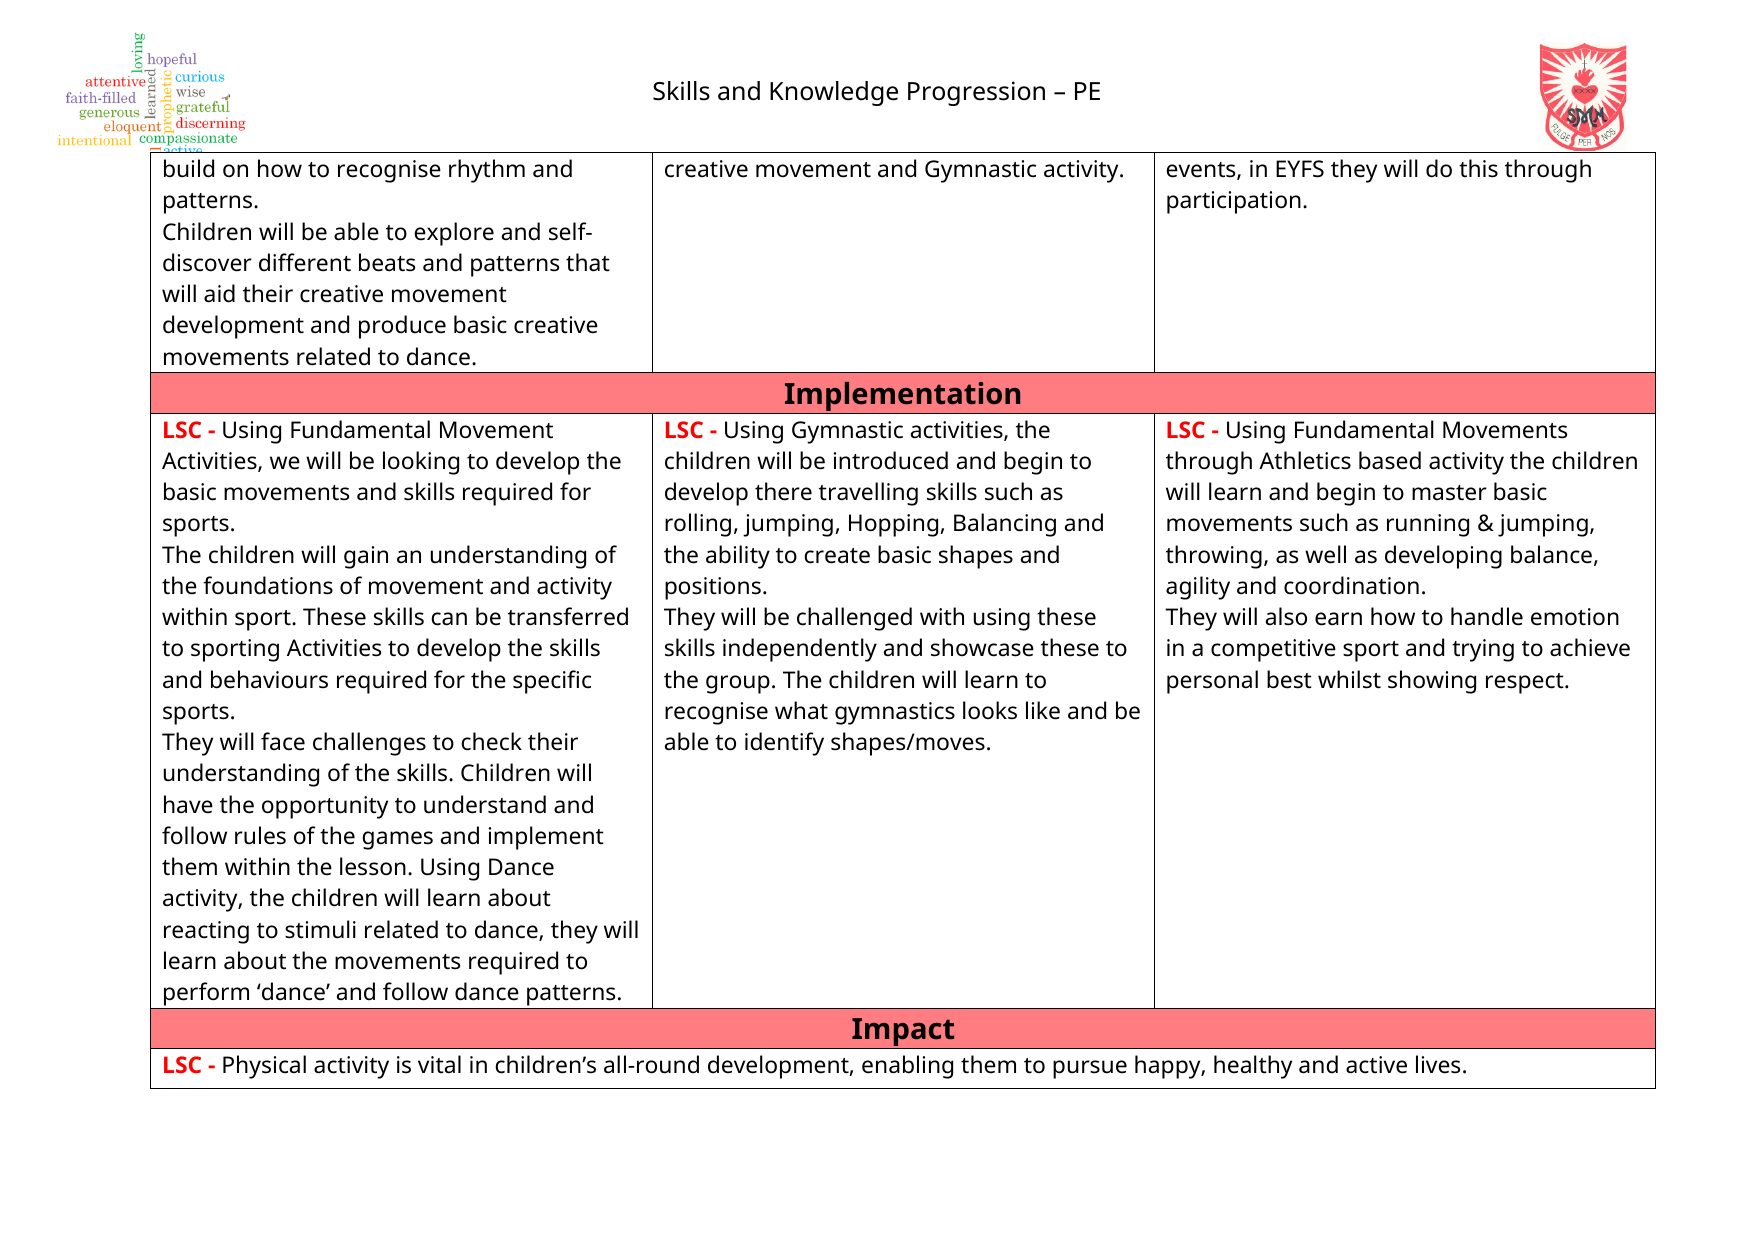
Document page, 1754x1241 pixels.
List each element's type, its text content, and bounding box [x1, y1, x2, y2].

table_cell Implementation [151, 373, 1655, 413]
table_cell LSC - Physical activity is vital in children’s all-round development, enabling them to pursue happy, healthy and active lives. [151, 1049, 1655, 1088]
table_cell LSC - Using Fundamental Movement Activities, we will be looking to develop the basic movements and skills required for sports. The children will gain an understanding of the foundations of movement and activity within sport. These skills can be transferred to sporting Activities to develop the skills and behaviours required for the specific sports. They will face challenges to check their understanding of the skills. Children will have the opportunity to understand and follow rules of the games and implement them within the lesson. Using Dance activity, the children will learn about reacting to stimuli related to dance, they will learn about the movements required to perform ‘dance’ and follow dance patterns. [151, 414, 652, 1007]
table_cell LSC - Using Gymnastic activities, the children will be introduced and begin to develop there travelling skills such as rolling, jumping, Hopping, Balancing and the ability to create basic shapes and positions. They will be challenged with using these skills independently and showcase these to the group. The children will learn to recognise what gymnastics looks like and be able to identify shapes/moves. [653, 414, 1154, 1007]
table_cell Impact [151, 1009, 1655, 1048]
table_cell LSC - Using Fundamental Movements through Athletics based activity the children will learn and begin to master basic movements such as running & jumping, throwing, as well as developing balance, agility and coordination. They will also earn how to handle emotion in a competitive sport and trying to achieve personal best whilst showing respect. [1155, 414, 1655, 1007]
picture [1538, 42, 1627, 149]
picture [55, 32, 248, 202]
